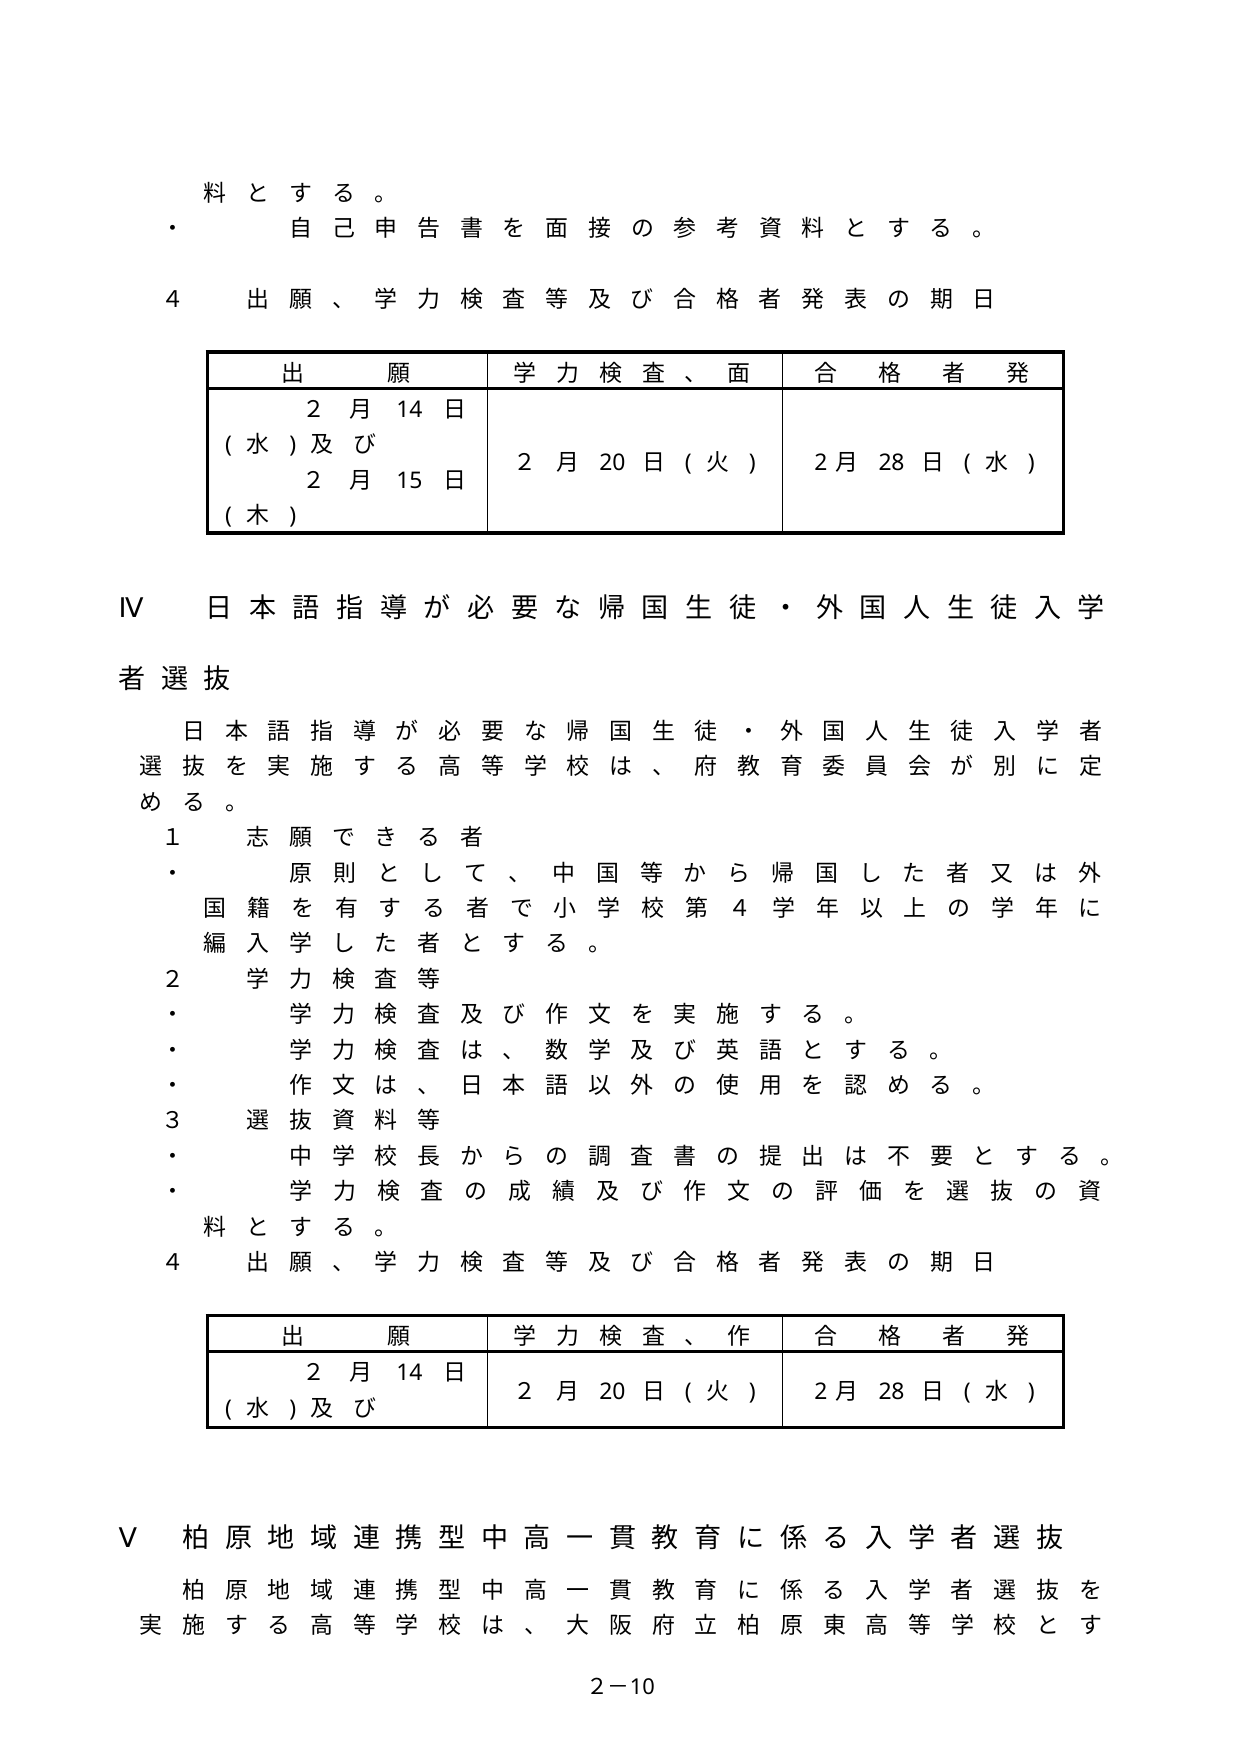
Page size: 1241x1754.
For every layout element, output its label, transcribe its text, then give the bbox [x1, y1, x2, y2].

list 学力検査は、数学及び英語とする。 [161, 1030, 1122, 1066]
list 学力検査の成績及び作文の評価を選抜の資料とする。 [161, 1172, 1122, 1243]
text ２ 学力検査等 [118, 959, 1122, 995]
text ４ 出願、学力検査等及び合格者発表の期日 [118, 279, 1122, 315]
list 作文は、日本語以外の使用を認める。 [161, 1066, 1122, 1101]
table_cell ２月20日(火) [488, 390, 782, 531]
table_cell ２月14日(水)及び ２月15日(木) [209, 1353, 487, 1426]
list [161, 173, 1122, 209]
table_cell ２月14日(水)及び ２月15日(木) [209, 390, 487, 531]
text ４ 出願、学力検査等及び合格者発表の期日 [118, 1243, 1122, 1278]
table_header 出 願 [209, 1317, 487, 1350]
table_cell 2月28日(水) [783, 1353, 1062, 1426]
table_header 合 格 者 発 表 [783, 1317, 1062, 1350]
text 日本語指導が必要な帰国生徒・外国人生徒入学者選抜を実施する高等学校は、府教育委員会が別に定める。 [139, 712, 1122, 818]
table_cell ２月20日(火) [488, 1353, 782, 1426]
table_header 出 願 [209, 354, 487, 387]
list 学力検査及び作文を実施する。 [161, 995, 1122, 1030]
table_header 合 格 者 発 表 [783, 354, 1062, 387]
table_cell 2月28日(水) [783, 390, 1062, 531]
text ３ 選抜資料等 [118, 1101, 1122, 1137]
list 自己申告書を面接の参考資料とする。 [161, 209, 1122, 244]
text Ⅳ 日本語指導が必要な帰国生徒・外国人生徒入学者選抜 [118, 570, 1122, 712]
list 原則として、中国等から帰国した者又は外国籍を有する者で小学校第４学年以上の学年に編入学した者とする。 [161, 853, 1122, 959]
table_header 学力検査、面接 [488, 354, 782, 387]
text Ⅴ 柏原地域連携型中高一貫教育に係る入学者選抜 [118, 1500, 1122, 1571]
table_header 学力検査、作文 [488, 1317, 782, 1350]
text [139, 1571, 1122, 1642]
list 中学校長からの調査書の提出は不要とする。 [161, 1137, 1122, 1172]
text １ 志願できる者 [118, 818, 1122, 853]
